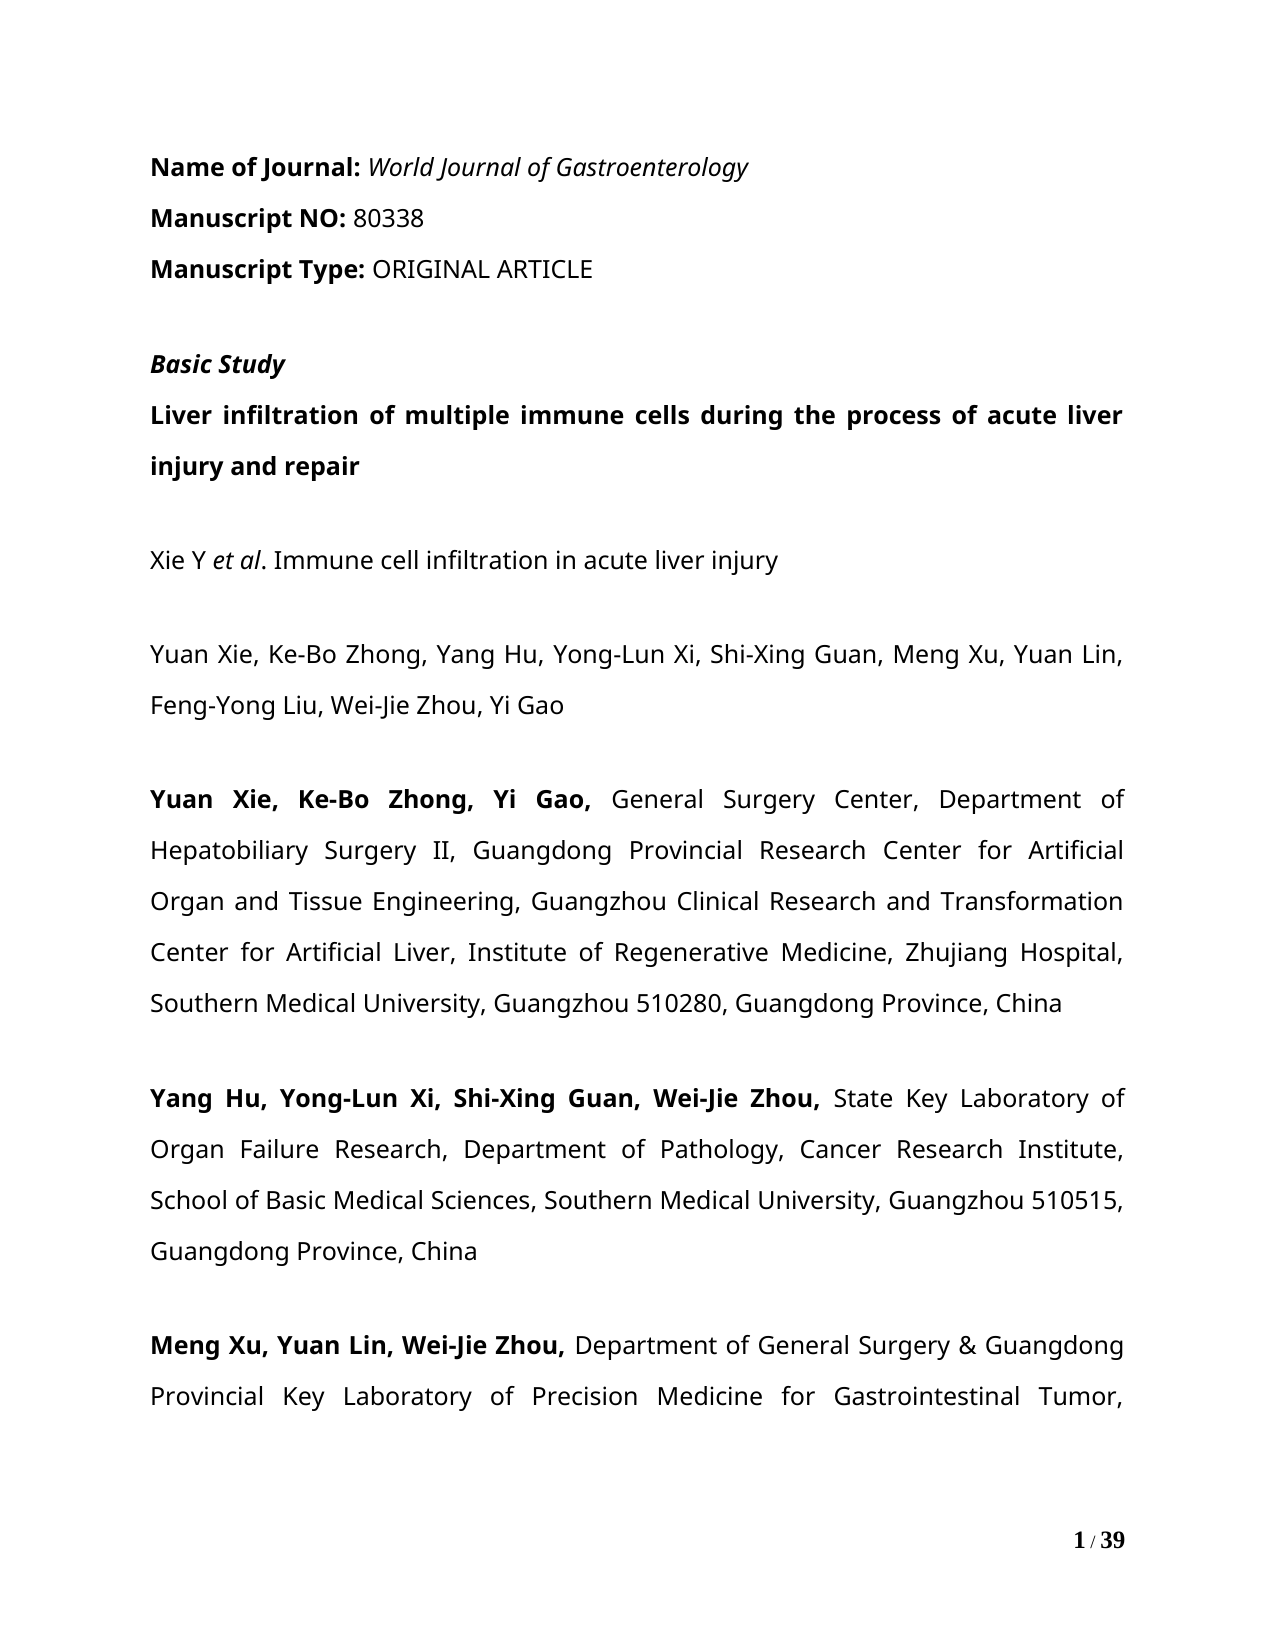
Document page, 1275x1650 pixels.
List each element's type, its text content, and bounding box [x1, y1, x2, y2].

text Yuan Xie, Ke-Bo Zhong, Yi Gao, General Surgery Center, Department of Hepatobiliary Surgery II, Guangdong Provincial Research Center for Artificial Organ and Tissue Engineering, Guangzhou Clinical Research and Transformation Center for Artificial Liver, Institute of Regenerative Medicine, Zhujiang Hospital, Southern Medical University, Guangzhou 510280, Guangdong Province, China [150, 782, 1125, 1020]
text Xie Y et al. Immune cell infiltration in acute liver injury [150, 542, 1125, 577]
text Yuan Xie, Ke-Bo Zhong, Yang Hu, Yong-Lun Xi, Shi-Xing Guan, Meng Xu, Yuan Lin, Feng-Yong Liu, Wei-Jie Zhou, Yi Gao [150, 637, 1125, 722]
text Name of Journal: World Journal of Gastroenterology [150, 150, 1125, 184]
text Basic Study [150, 346, 1125, 380]
text Liver infiltration of multiple immune cells during the process of acute liver injury and repair [150, 397, 1125, 482]
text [150, 1327, 1125, 1413]
text Manuscript Type: ORIGINAL ARTICLE [150, 252, 1125, 286]
text Yang Hu, Yong-Lun Xi, Shi-Xing Guan, Wei-Jie Zhou, State Key Laboratory of Organ Failure Research, Department of Pathology, Cancer Research Institute, School of Basic Medical Sciences, Southern Medical University, Guangzhou 510515, Guangdong Province, China [150, 1080, 1125, 1267]
text Manuscript NO: 80338 [150, 201, 1125, 235]
